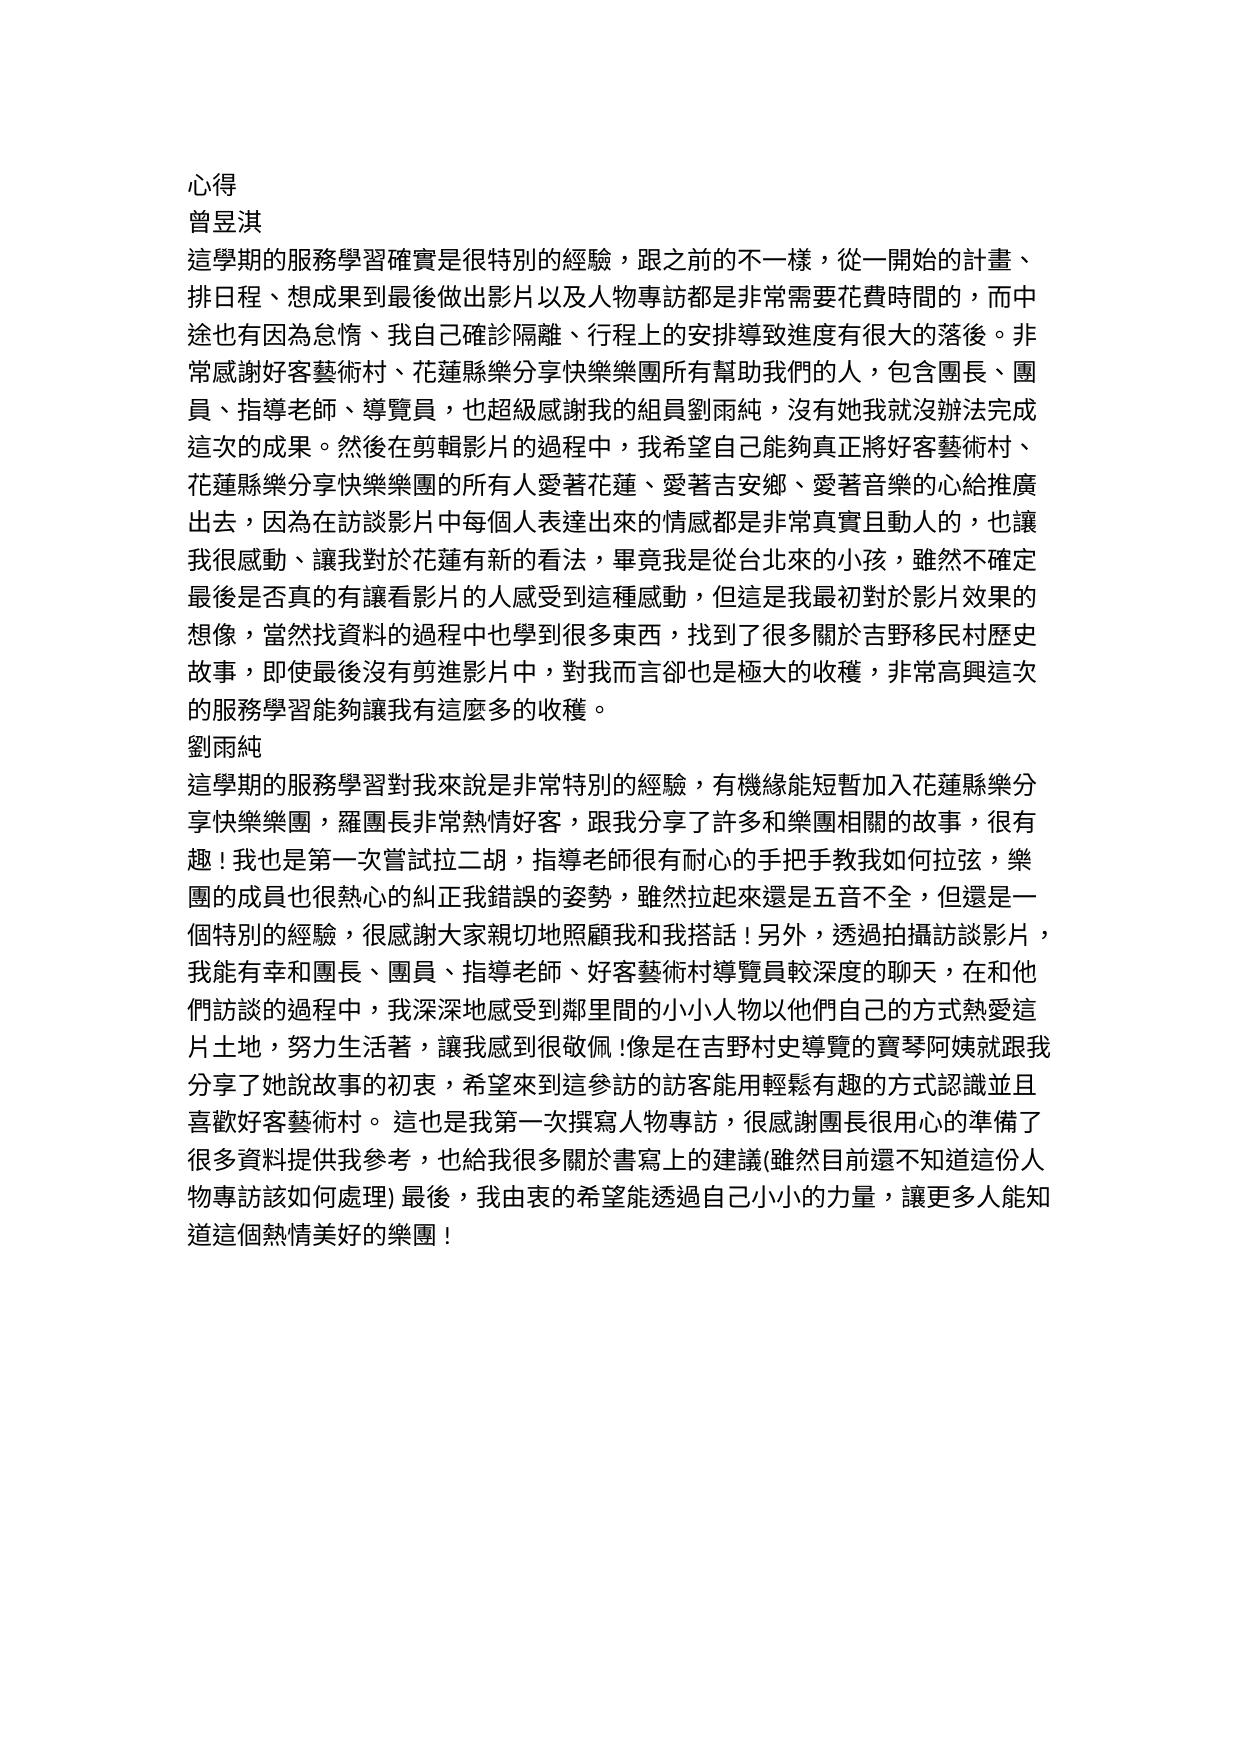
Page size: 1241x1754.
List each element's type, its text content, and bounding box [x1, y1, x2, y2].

text 這學期的服務學習確實是很特別的經驗，跟之前的不一樣，從一開始的計畫、排日程、想成果到最後做出影片以及人物專訪都是非常需要花費時間的，而中途也有因為怠惰、我自己確診隔離、行程上的安排導致進度有很大的落後。非常感謝好客藝術村、花蓮縣樂分享快樂樂團所有幫助我們的人，包含團長、團員、指導老師、導覽員，也超級感謝我的組員劉雨純，沒有她我就沒辦法完成這次的成果。然後在剪輯影片的過程中，我希望自己能夠真正將好客藝術村、花蓮縣樂分享快樂樂團的所有人愛著花蓮、愛著吉安鄉、愛著音樂的心給推廣出去，因為在訪談影片中每個人表達出來的情感都是非常真實且動人的，也讓我很感動、讓我對於花蓮有新的看法，畢竟我是從台北來的小孩，雖然不確定最後是否真的有讓看影片的人感受到這種感動，但這是我最初對於影片效果的想像，當然找資料的過程中也學到很多東西，找到了很多關於吉野移民村歷史故事，即使最後沒有剪進影片中，對我而言卻也是極大的收穫，非常高興這次的服務學習能夠讓我有這麼多的收穫。 [187, 239, 1053, 727]
text 心得 [187, 164, 1053, 202]
text 這學期的服務學習對我來說是非常特別的經驗，有機緣能短暫加入花蓮縣樂分享快樂樂團，羅團長非常熱情好客，跟我分享了許多和樂團相關的故事，很有趣 ! 我也是第一次嘗試拉二胡，指導老師很有耐心的手把手教我如何拉弦，樂團的成員也很熱心的糾正我錯誤的姿勢，雖然拉起來還是五音不全，但還是一個特別的經驗，很感謝大家親切地照顧我和我搭話 ! 另外，透過拍攝訪談影片，我能有幸和團長、團員、指導老師、好客藝術村導覽員較深度的聊天，在和他們訪談的過程中，我深深地感受到鄰里間的小小人物以他們自己的方式熱愛這片土地，努力生活著，讓我感到很敬佩 !像是在吉野村史導覽的寶琴阿姨就跟我分享了她說故事的初衷，希望來到這參訪的訪客能用輕鬆有趣的方式認識並且喜歡好客藝術村。 這也是我第一次撰寫人物專訪，很感謝團長很用心的準備了很多資料提供我參考，也給我很多關於書寫上的建議(雖然目前還不知道這份人物專訪該如何處理) 最後，我由衷的希望能透過自己小小的力量，讓更多人能知道這個熱情美好的樂團 ! [187, 764, 1053, 1252]
text 曾昱淇 [187, 202, 1053, 239]
text 劉雨純 [187, 727, 1053, 764]
